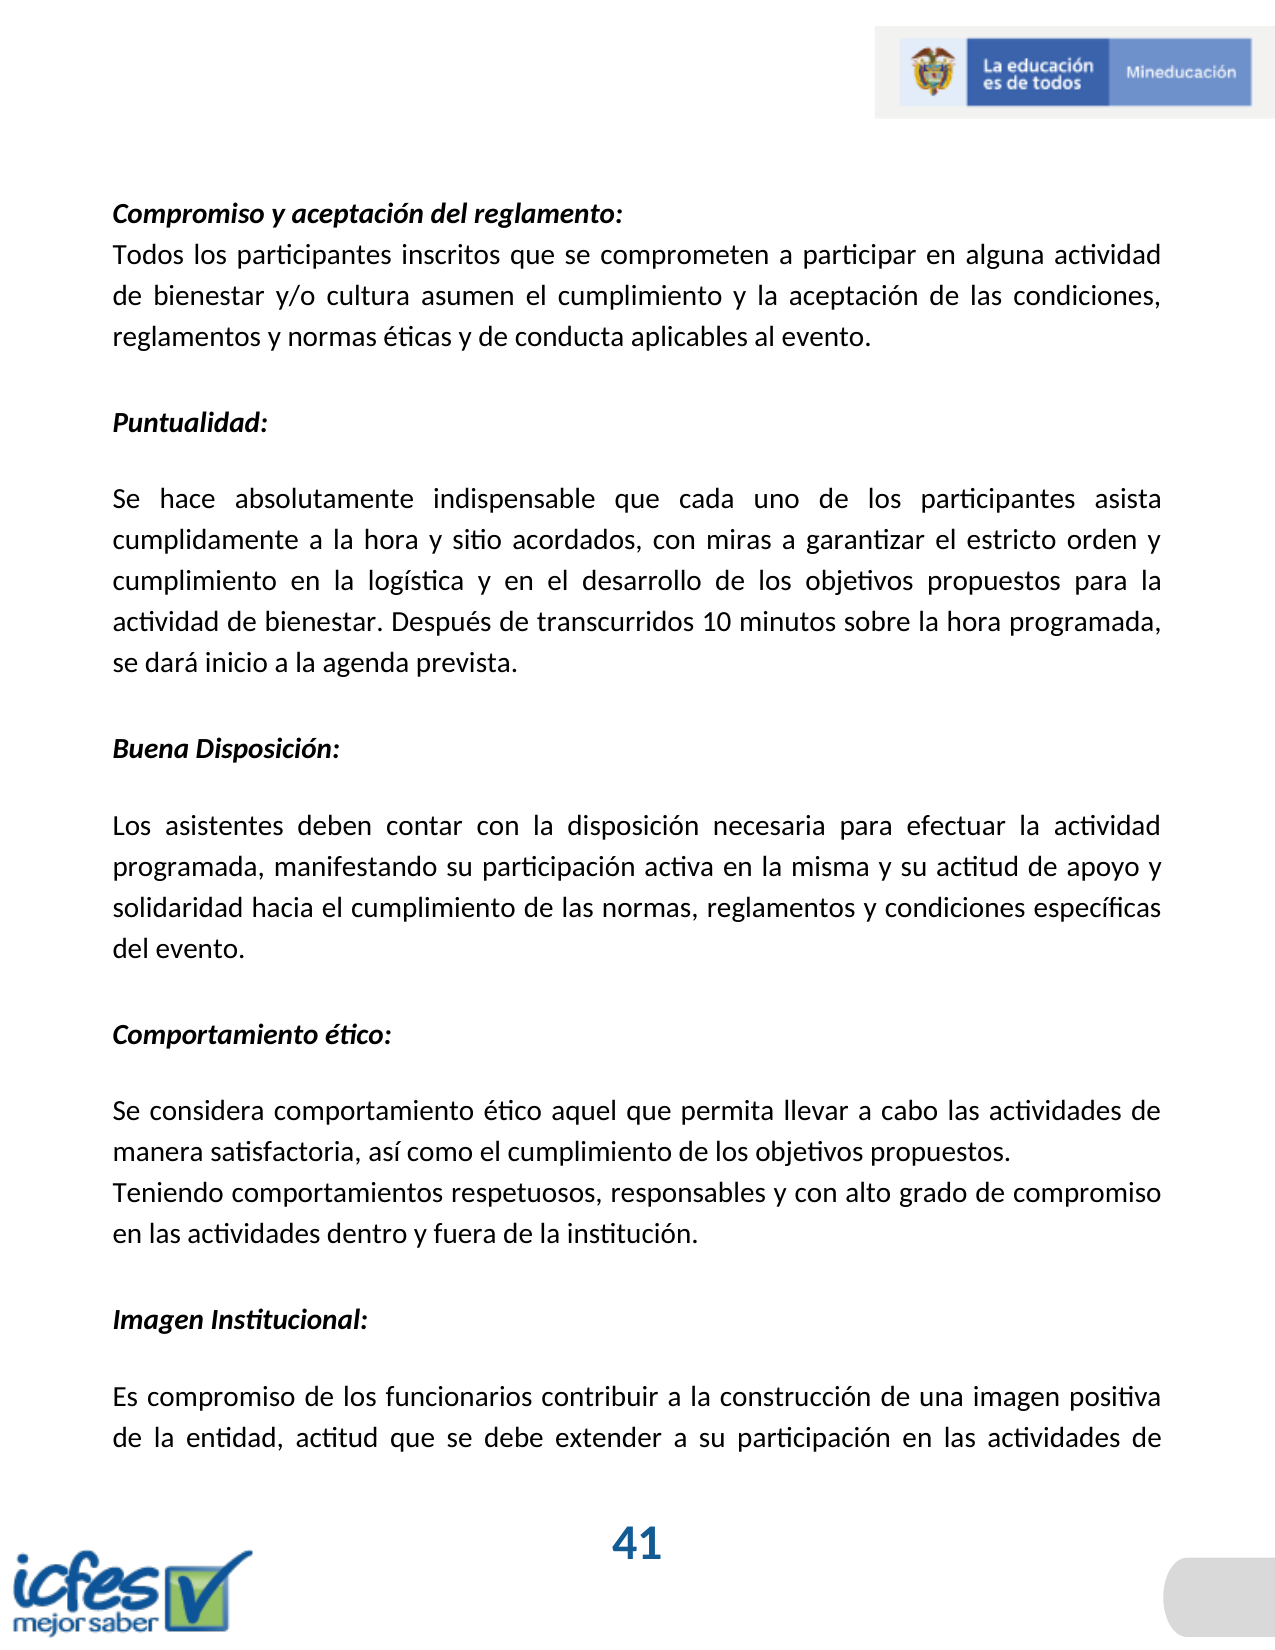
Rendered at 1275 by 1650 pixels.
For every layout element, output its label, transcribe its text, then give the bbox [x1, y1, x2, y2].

text Los asistentes deben contar con la disposición necesaria para efectuar la actividad programada, manifestando su participación activa en la misma y su actitud de apoyo y solidaridad hacia el cumplimiento de las normas, reglamentos y condiciones específicas del evento. [112, 807, 1163, 965]
subtitle Buena Disposición: [112, 730, 1163, 766]
text Teniendo comportamientos respetuosos, responsables y con alto grado de compromiso en las actividades dentro y fuera de la institución. [112, 1174, 1163, 1251]
text Todos los participantes inscritos que se comprometen a participar en alguna actividad de bienestar y/o cultura asumen el cumplimiento y la aceptación de las condiciones, reglamentos y normas éticas y de conducta aplicables al evento. [112, 236, 1163, 353]
subtitle Imagen Institucional: [112, 1301, 1163, 1337]
picture [0, 1543, 273, 1645]
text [112, 1378, 1163, 1454]
text Se hace absolutamente indispensable que cada uno de los participantes asista cumplidamente a la hora y sitio acordados, con miras a garantizar el estricto orden y cumplimiento en la logística y en el desarrollo de los objetivos propuestos para la actividad de bienestar. Después de transcurridos 10 minutos sobre la hora programada, se dará inicio a la agenda prevista. [112, 481, 1163, 680]
picture [874, 26, 1275, 119]
subtitle Compromiso y aceptación del reglamento: [112, 195, 1163, 231]
text Se considera comportamiento ético aquel que permita llevar a cabo las actividades de manera satisfactoria, así como el cumplimiento de los objetivos propuestos. [112, 1092, 1163, 1169]
subtitle Puntualidad: [112, 404, 1163, 439]
subtitle Comportamiento ético: [112, 1016, 1163, 1051]
